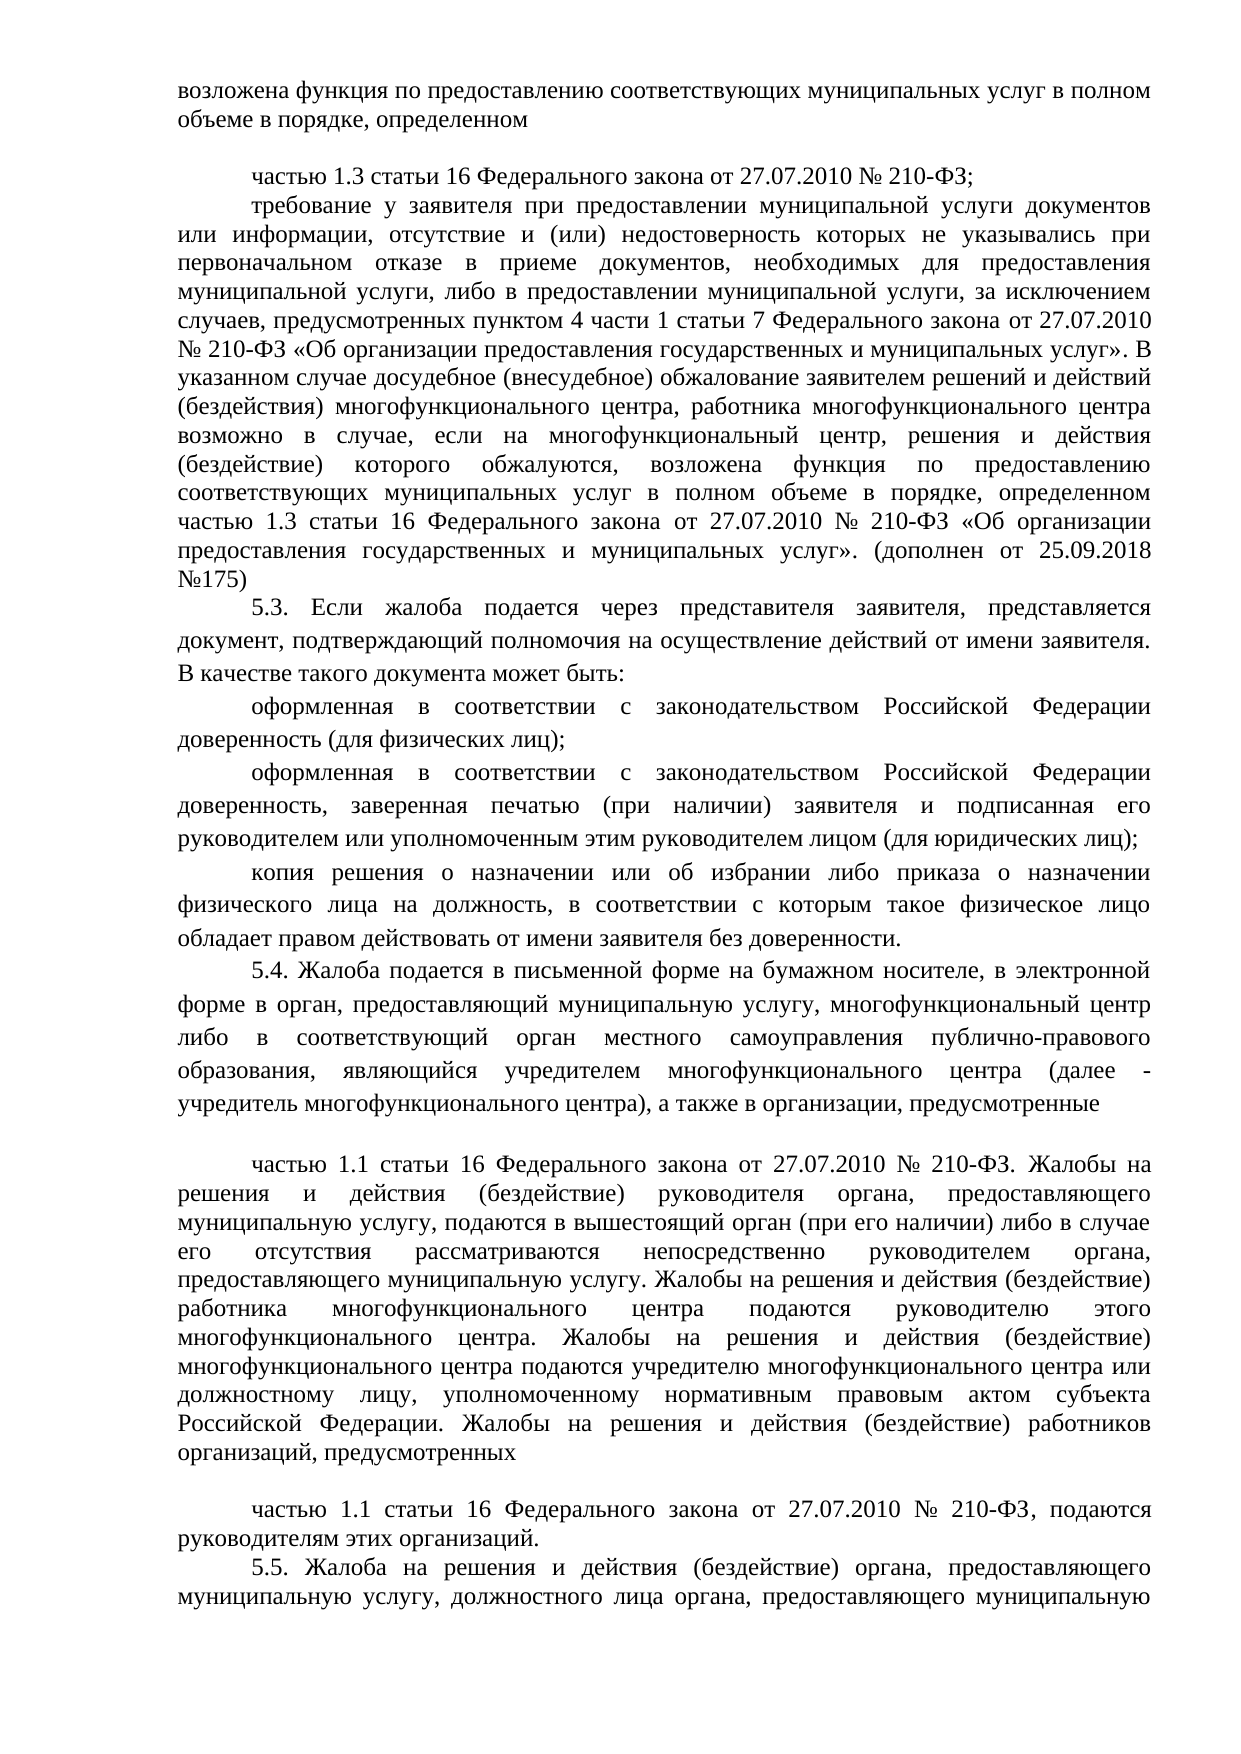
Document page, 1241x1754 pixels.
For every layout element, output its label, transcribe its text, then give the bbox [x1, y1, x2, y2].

text частью 1.3 статьи 16 Федерального закона от 27.07.2010 № 210-ФЗ; [177, 161, 1152, 190]
text 5.3. Если жалоба подается через представителя заявителя, представляется документ, подтверждающий полномочия на осуществление действий от имени заявителя. В качестве такого документа может быть: [177, 592, 1152, 687]
text частью 1.1 статьи 16 Федерального закона от 27.07.2010 № 210-ФЗ. Жалобы на решения и действия (бездействие) руководителя органа, предоставляющего муниципальную услугу, подаются в вышестоящий орган (при его наличии) либо в случае его отсутствия рассматриваются непосредственно руководителем органа, предоставляющего муниципальную услугу. Жалобы на решения и действия (бездействие) работника многофункционального центра подаются руководителю этого многофункционального центра. Жалобы на решения и действия (бездействие) многофункционального центра подаются учредителю многофункционального центра или должностному лицу, уполномоченному нормативным правовым актом субъекта Российской Федерации. Жалобы на решения и действия (бездействие) работников организаций, предусмотренных [177, 1149, 1152, 1466]
text частью 1.1 статьи 16 Федерального закона от 27.07.2010 № 210-ФЗ, подаются руководителям этих организаций. [177, 1494, 1152, 1552]
text оформленная в соответствии с законодательством Российской Федерации доверенность, заверенная печатью (при наличии) заявителя и подписанная его руководителем или уполномоченным этим руководителем лицом (для юридических лиц); [177, 757, 1152, 852]
text требование у заявителя при предоставлении муниципальной услуги документов или информации, отсутствие и (или) недостоверность которых не указывались при первоначальном отказе в приеме документов, необходимых для предоставления муниципальной услуги, либо в предоставлении муниципальной услуги, за исключением случаев, предусмотренных пунктом 4 части 1 статьи 7 Федерального закона от 27.07.2010 № 210-ФЗ «Об организации предоставления государственных и муниципальных услуг». В указанном случае досудебное (внесудебное) обжалование заявителем решений и действий (бездействия) многофункционального центра, работника многофункционального центра возможно в случае, если на многофункциональный центр, решения и действия (бездействие) которого обжалуются, возложена функция по предоставлению соответствующих муниципальных услуг в полном объеме в порядке, определенном частью 1.3 статьи 16 Федерального закона от 27.07.2010 № 210-ФЗ «Об организации предоставления государственных и муниципальных услуг». (дополнен от 25.09.2018 №175) [177, 190, 1152, 592]
text 5.4. Жалоба подается в письменной форме на бумажном носителе, в электронной форме в орган, предоставляющий муниципальную услугу, многофункциональный центр либо в соответствующий орган местного самоуправления публично-правового образования, являющийся учредителем многофункционального центра (далее - учредитель многофункционального центра), а также в организации, предусмотренные [177, 956, 1152, 1116]
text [177, 1552, 1152, 1609]
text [177, 75, 1152, 132]
text оформленная в соответствии с законодательством Российской Федерации доверенность (для физических лиц); [177, 691, 1152, 753]
text копия решения о назначении или об избрании либо приказа о назначении физического лица на должность, в соответствии с которым такое физическое лицо обладает правом действовать от имени заявителя без доверенности. [177, 857, 1152, 951]
